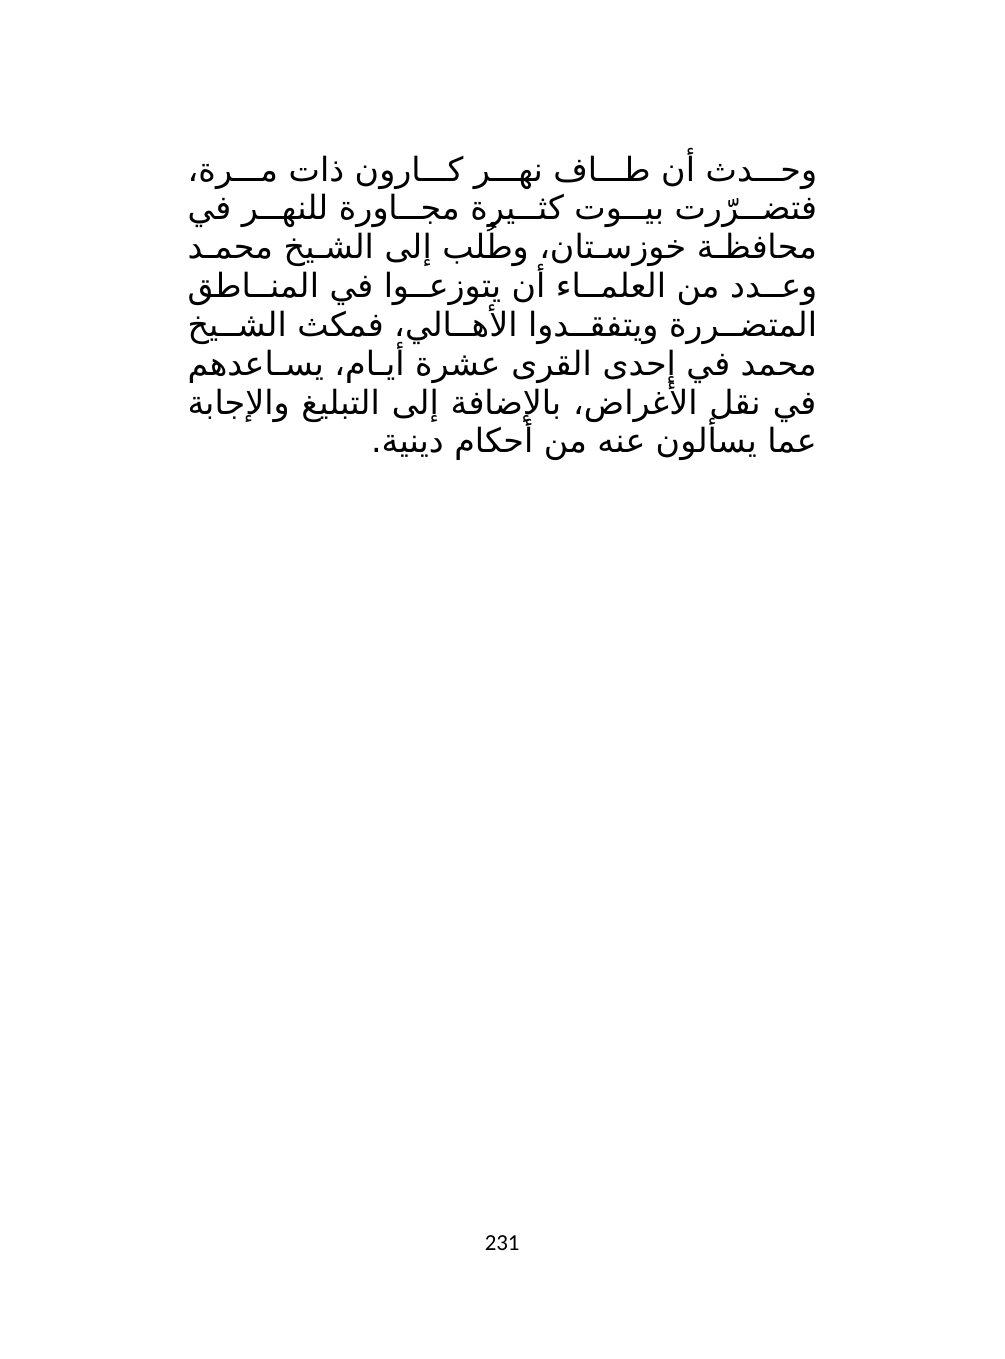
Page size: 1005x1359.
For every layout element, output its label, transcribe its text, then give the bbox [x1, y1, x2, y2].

text وحدث أن طاف نهر كارون ذات مرة، فتضرّرت بيوت كثيرة مجاورة للنهر في محافظة خوزستان، وطُلب إلى الشيخ محمد وعدد من العلماء أن يتوزعوا في المناطق المتضررة ويتفقدوا الأهالي، فمكث الشيخ محمد في إحدى القرى عشرة أيام، يساعدهم في نقل الأغراض، بالإضافة إلى التبليغ والإجابة عما يسألون عنه من أحكام دينية. [187, 150, 817, 461]
